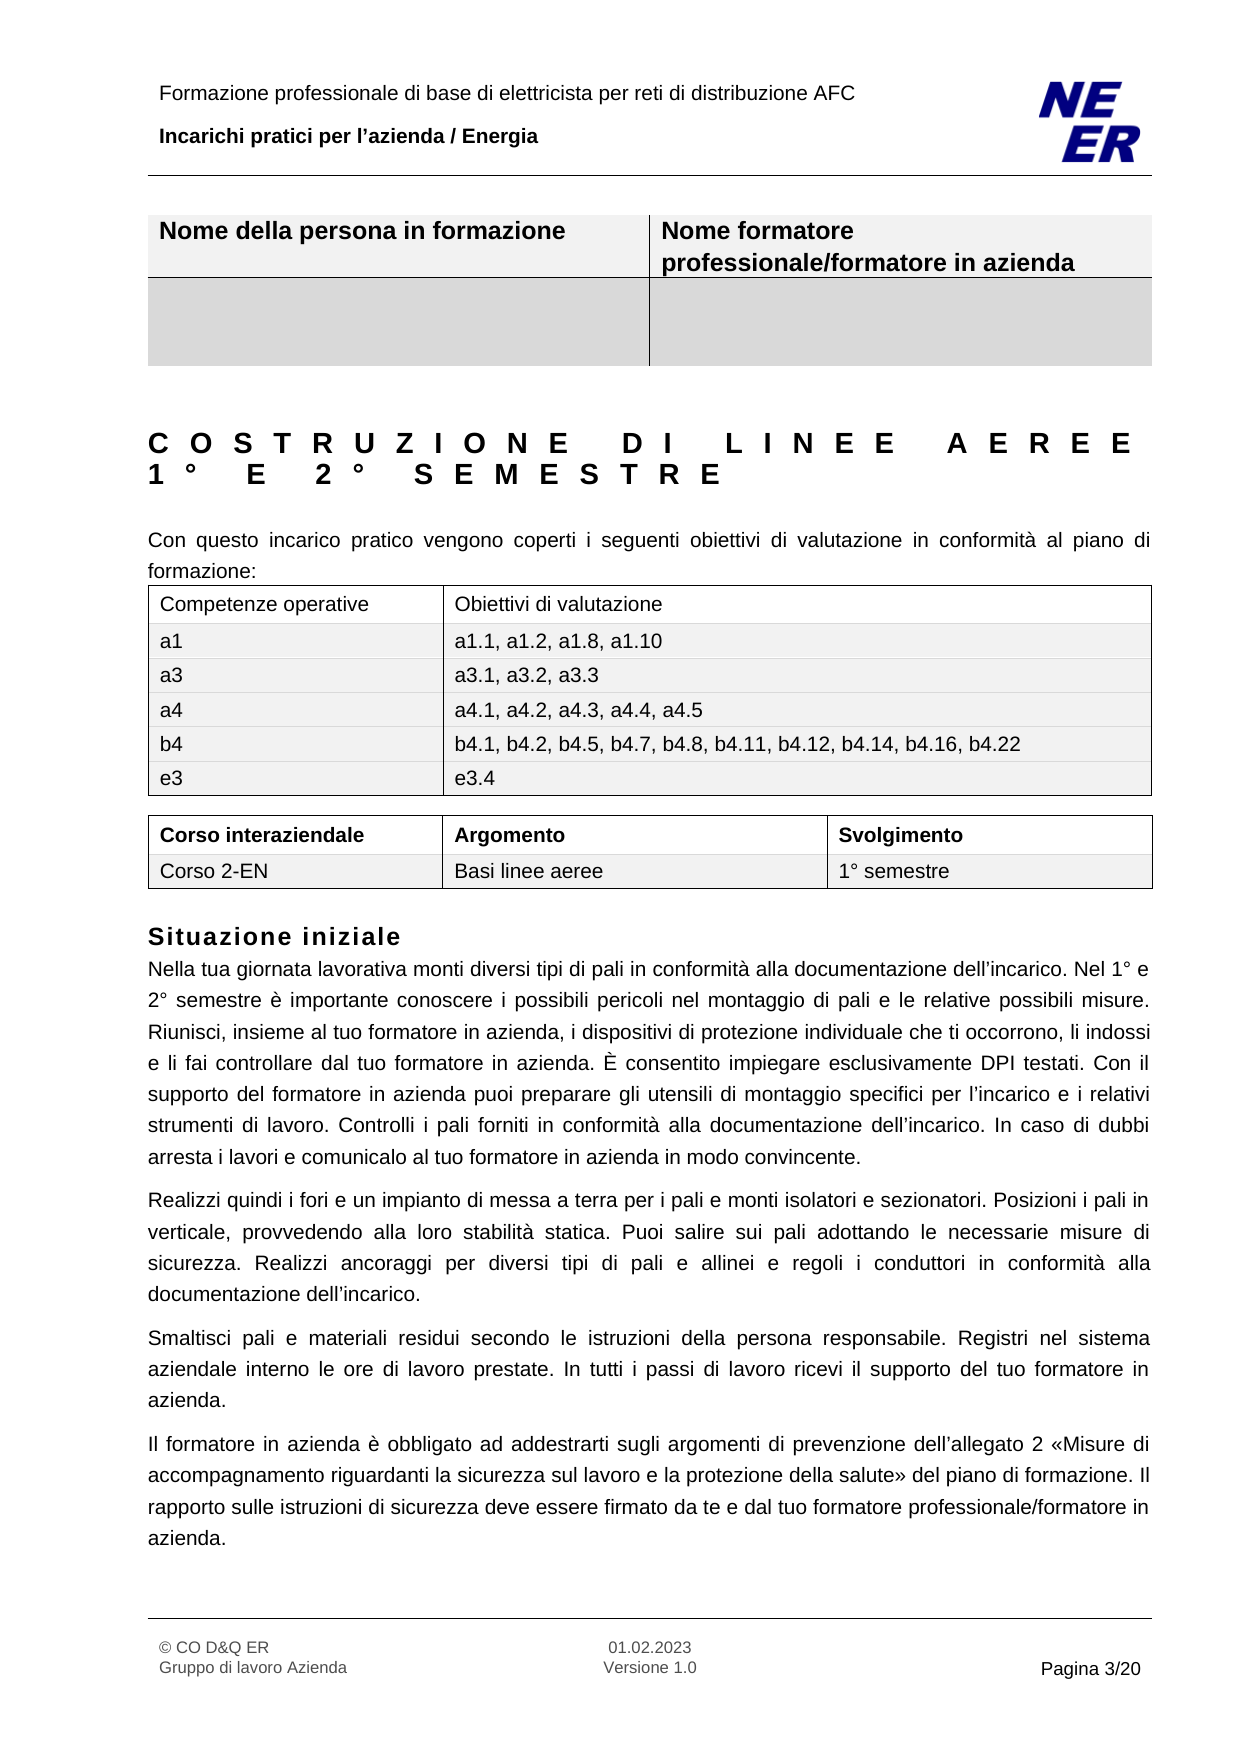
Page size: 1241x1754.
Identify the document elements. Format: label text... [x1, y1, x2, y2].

text Con questo incarico pratico vengono coperti i seguenti obiettivi di valutazione in conformità al piano di formazione: [148, 522, 1152, 584]
text Situazione iniziale [148, 920, 1152, 952]
table_cell a1.1, a1.2, a1.8, a1.10 [444, 624, 1151, 657]
table_header Competenze operative [149, 586, 443, 623]
table_cell Corso 2-EN [149, 855, 442, 888]
table_cell [650, 278, 1152, 366]
table_cell a1 [149, 624, 443, 657]
table_cell e3.4 [444, 762, 1151, 795]
table_cell b4 [149, 727, 443, 761]
text Realizzi quindi i fori e un impianto di messa a terra per i pali e monti isolatori e sezionatori. Posizioni i pali in verticale, provvedendo alla loro stabilità statica. Puoi salire sui pali adottando le necessarie misure di sicurezza. Realizzi ancoraggi per diversi tipi di pali e allinei e regoli i conduttori in conformità alla documentazione dell’incarico. [148, 1183, 1152, 1308]
table_cell a4.1, a4.2, a4.3, a4.4, a4.5 [444, 693, 1151, 726]
table_cell 1° semestre [828, 855, 1152, 888]
table_cell a4 [149, 693, 443, 726]
text Costruzione di linee aeree 1° e 2° semestre [148, 428, 1152, 491]
table_cell b4.1, b4.2, b4.5, b4.7, b4.8, b4.11, b4.12, b4.14, b4.16, b4.22 [444, 727, 1151, 761]
table_header Nome della persona in formazione [148, 215, 649, 277]
table_cell Basi linee aeree [443, 855, 827, 888]
table_cell a3 [149, 659, 443, 692]
table_header Corso interaziendale [149, 816, 442, 854]
table_cell e3 [149, 762, 443, 795]
table_cell a3.1, a3.2, a3.3 [444, 659, 1151, 692]
text Nella tua giornata lavorativa monti diversi tipi di pali in conformità alla documentazione dell’incarico. Nel 1° e 2° semestre è importante conoscere i possibili pericoli nel montaggio di pali e le relative possibili misure. Riunisci, insieme al tuo formatore in azienda, i dispositivi di protezione individuale che ti occorrono, li indossi e li fai controllare dal tuo formatore in azienda. È consentito impiegare esclusivamente DPI testati. Con il supporto del formatore in azienda puoi preparare gli utensili di montaggio specifici per l’incarico e i relativi strumenti di lavoro. Controlli i pali forniti in conformità alla documentazione dell’incarico. In caso di dubbi arresta i lavori e comunicalo al tuo formatore in azienda in modo convincente. [148, 952, 1152, 1170]
table_header Argomento [443, 816, 827, 854]
text Il formatore in azienda è obbligato ad addestrarti sugli argomenti di prevenzione dell’allegato 2 «Misure di accompagnamento riguardanti la sicurezza sul lavoro e la protezione della salute» del piano di formazione. Il rapporto sulle istruzioni di sicurezza deve essere firmato da te e dal tuo formatore professionale/formatore in azienda. [148, 1427, 1152, 1552]
table_header Obiettivi di valutazione [444, 586, 1151, 623]
text Smaltisci pali e materiali residui secondo le istruzioni della persona responsabile. Registri nel sistema aziendale interno le ore di lavoro prestate. In tutti i passi di lavoro ricevi il supporto del tuo formatore in azienda. [148, 1320, 1152, 1414]
table_header Nome formatore professionale/formatore in azienda [650, 215, 1152, 277]
table_header Svolgimento [828, 816, 1152, 854]
picture [1038, 81, 1141, 163]
table_cell [148, 278, 649, 366]
